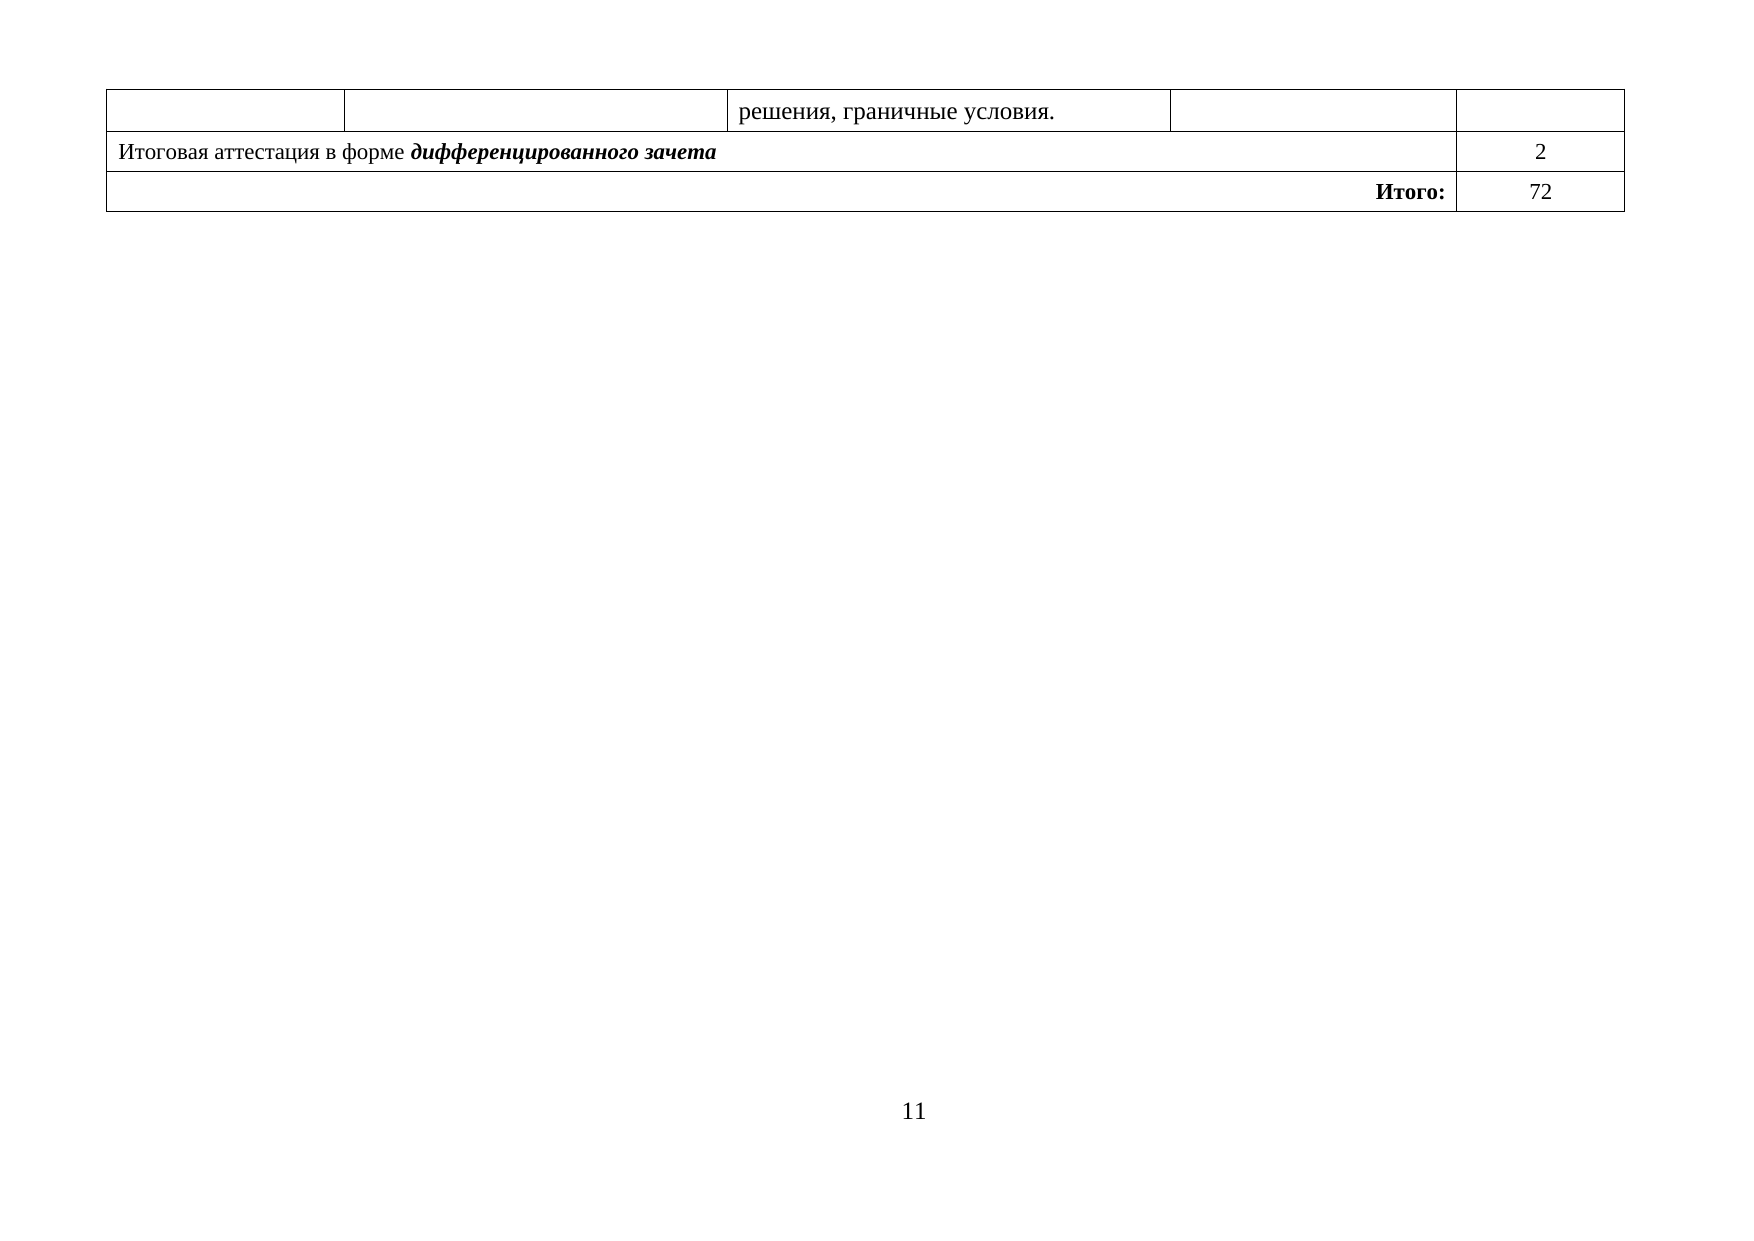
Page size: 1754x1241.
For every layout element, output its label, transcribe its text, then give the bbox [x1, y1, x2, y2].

table_cell 72 [1457, 172, 1624, 211]
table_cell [1171, 90, 1456, 131]
table_cell 10 [1457, 90, 1624, 131]
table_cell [728, 90, 1170, 131]
table_cell Итоговая аттестация в форме дифференцированного зачета [107, 132, 1456, 171]
table_cell 2 [1457, 132, 1624, 171]
table_cell Итого: [107, 172, 1456, 211]
